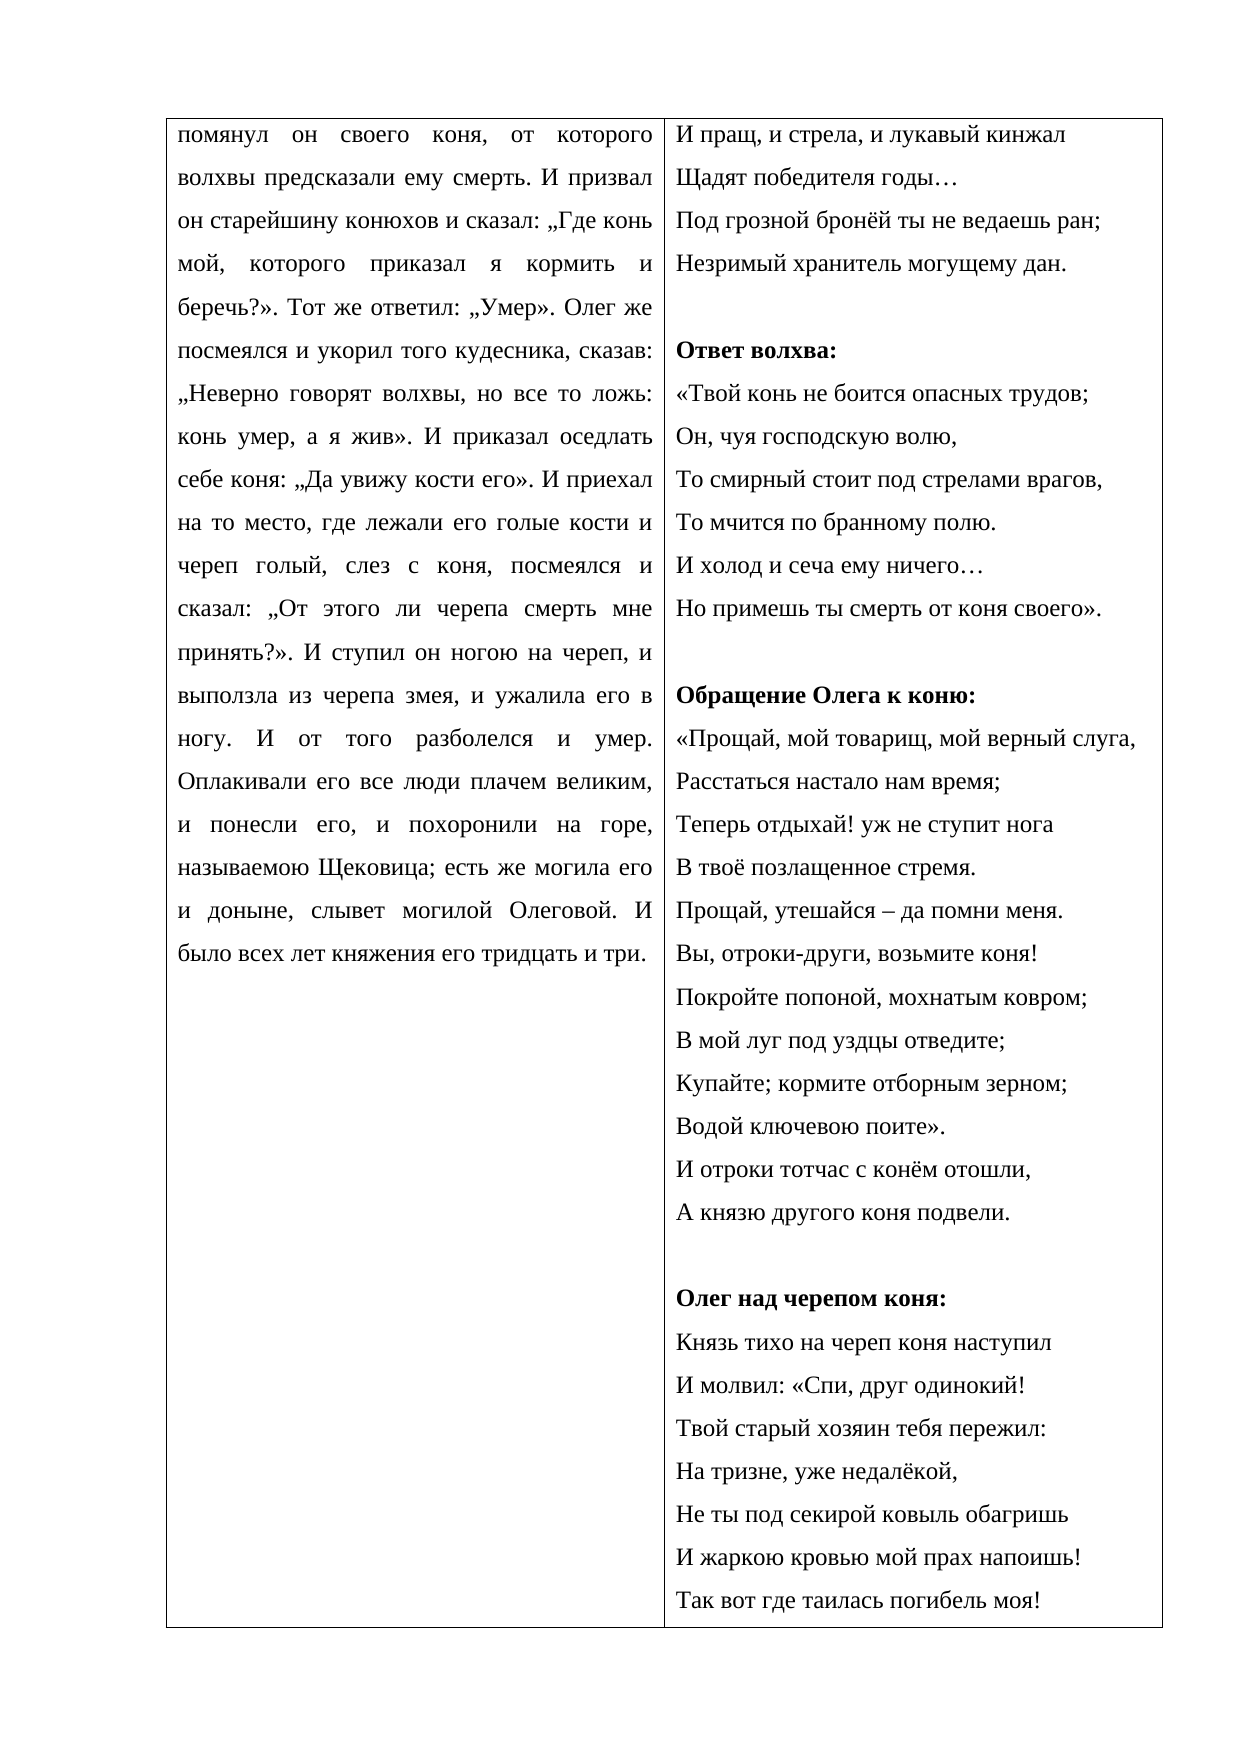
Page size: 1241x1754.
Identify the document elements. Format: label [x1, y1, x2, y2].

table_header [665, 119, 1162, 1627]
table_header [167, 119, 664, 1627]
